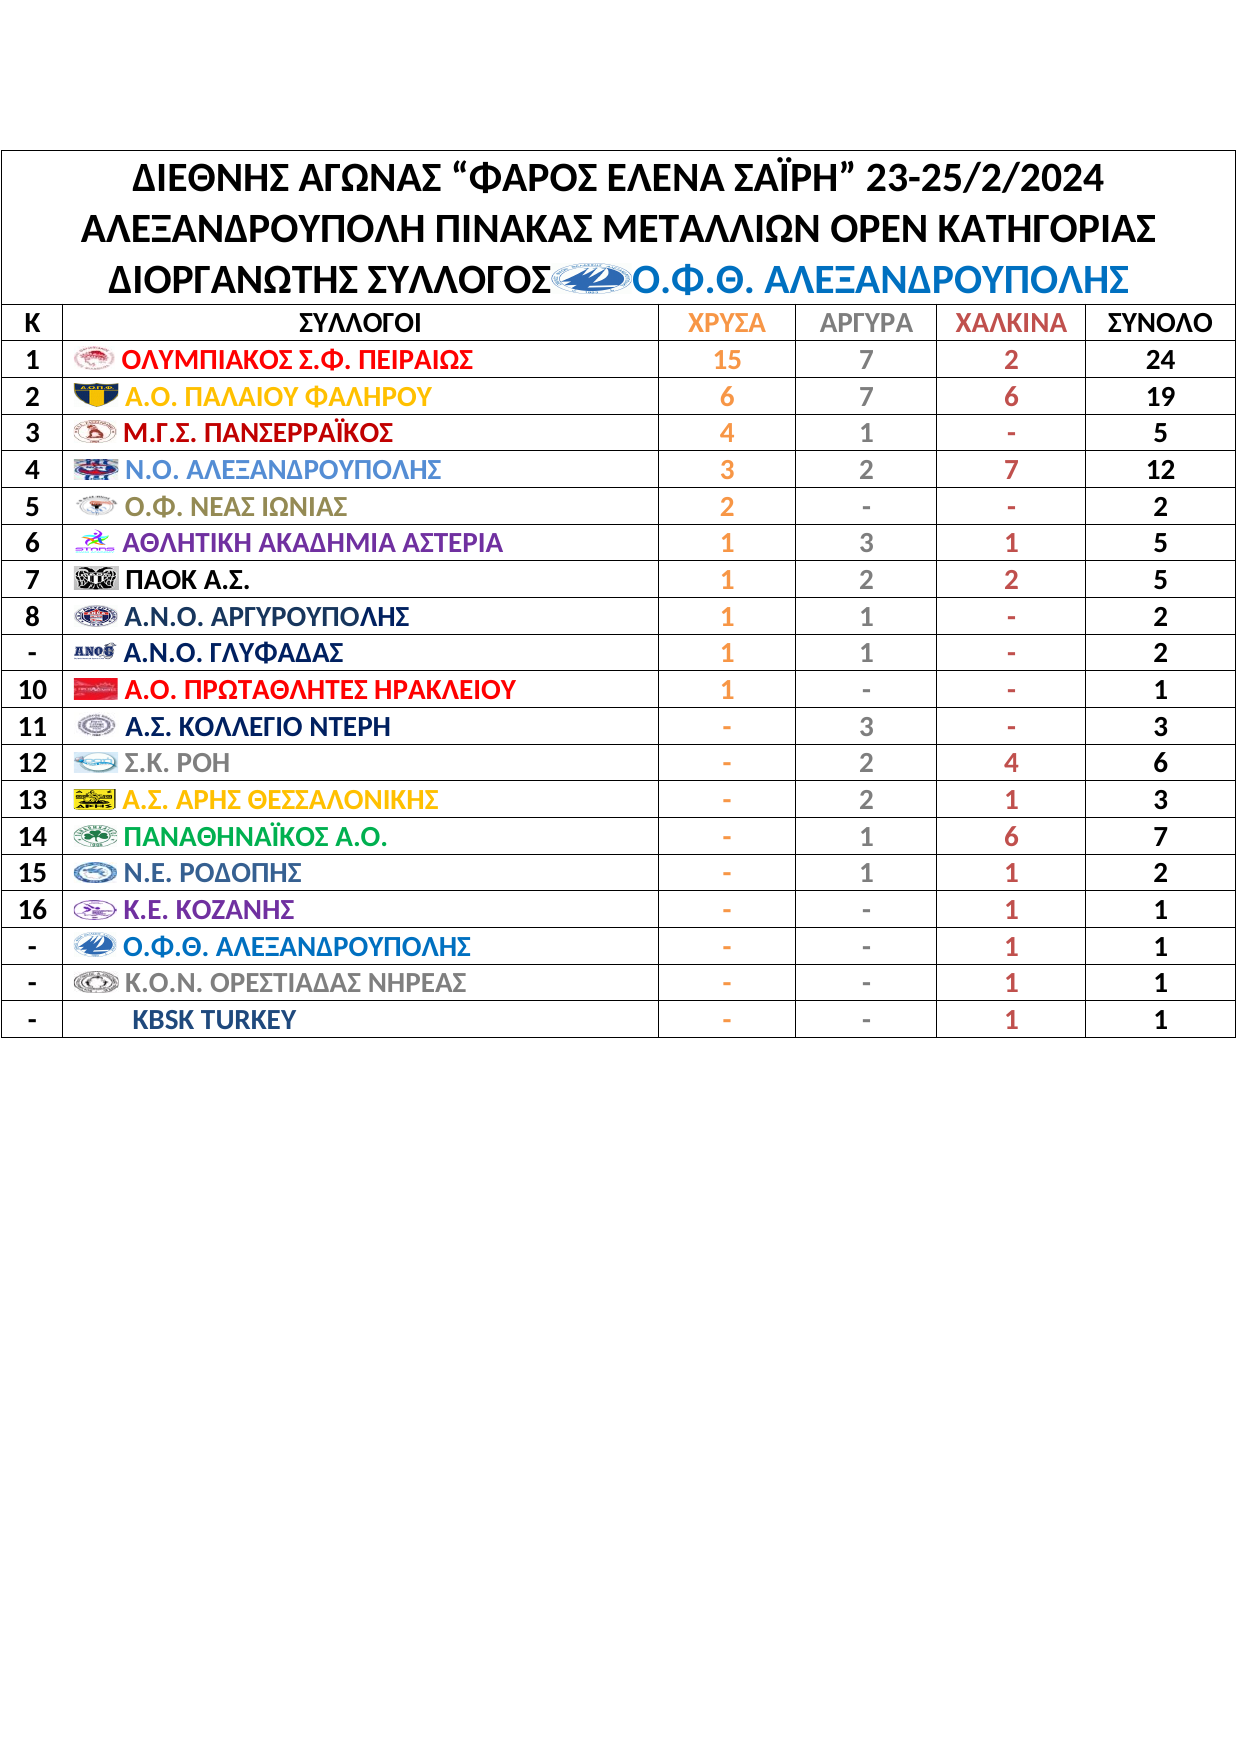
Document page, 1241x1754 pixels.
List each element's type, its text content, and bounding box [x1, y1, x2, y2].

picture [73, 346, 115, 370]
table_cell - [937, 598, 1085, 633]
table_cell 1 [796, 855, 936, 890]
table_cell 11 [2, 708, 62, 743]
table_cell 1 [937, 1001, 1085, 1037]
table_header ΔΙΕΘΝΗΣ ΑΓΩΝΑΣ “ΦΑΡΟΣ ΕΛΕΝΑ ΣΑΪΡΗ” 23-25/2/2024 ΑΛΕΞΑΝΔΡΟΥΠΟΛΗ ΠΙΝΑΚΑΣ ΜΕΤΑΛΛΙΩΝ ΟΡΕΝ ΚΑΤΗΓΟΡΙΑΣ ΔΙΟΡΓΑΝΩΤΗΣ ΣΥΛΛΟΓΟΣΟ.Φ.Θ. ΑΛΕΞΑΝΔΡΟΥΠΟΛΗΣ [2, 151, 1235, 303]
table_cell 1 [1086, 965, 1235, 1000]
picture [73, 789, 116, 810]
table_cell 1 [937, 928, 1085, 963]
picture [73, 495, 119, 517]
table_cell 1 [796, 818, 936, 853]
table_cell 4 [2, 451, 62, 487]
table_cell 1 [659, 561, 795, 597]
table_cell - [796, 1001, 936, 1037]
table_cell Κ.Ο.Ν. ΟΡΕΣΤΙΑΔΑΣ ΝΗΡΕΑΣ [63, 965, 658, 1000]
table_cell 4 [937, 745, 1085, 780]
table_cell 4 [659, 415, 795, 450]
table_cell - [659, 855, 795, 890]
table_cell 2 [1086, 598, 1235, 633]
table_cell 2 [796, 781, 936, 817]
picture [73, 678, 118, 700]
table_cell - [796, 928, 936, 963]
table_cell 2 [1086, 488, 1235, 523]
table_cell ΠΑΝΑΘΗΝΑΪΚΟΣ Α.Ο. [63, 818, 658, 853]
table_cell 7 [1086, 818, 1235, 853]
table_cell - [659, 745, 795, 780]
table_cell 2 [1086, 635, 1235, 670]
table_cell ΑΘΛΗΤΙΚΗ ΑΚΑΔΗΜΙΑ ΑΣΤΕΡΙΑ [63, 525, 658, 560]
table_cell 3 [1086, 781, 1235, 817]
picture [73, 605, 118, 627]
table_cell 1 [659, 598, 795, 633]
table_cell - [796, 891, 936, 927]
table_cell 2 [659, 488, 795, 523]
picture [73, 825, 118, 847]
table_cell 2 [1086, 855, 1235, 890]
table_cell 5 [1086, 525, 1235, 560]
table_cell 12 [1086, 451, 1235, 487]
table_cell 1 [659, 525, 795, 560]
picture [73, 638, 117, 663]
table_cell Κ [2, 305, 62, 340]
table_cell 1 [1086, 1001, 1235, 1037]
table_cell 6 [1086, 745, 1235, 780]
table_cell 1 [1086, 928, 1235, 963]
table_cell 14 [2, 818, 62, 853]
picture [551, 263, 632, 294]
table_cell - [659, 1001, 795, 1037]
table_cell 5 [1086, 415, 1235, 450]
table_cell ΑΡΓΥΡΑ [796, 305, 936, 340]
table_cell 8 [2, 598, 62, 633]
table_cell 3 [2, 415, 62, 450]
picture [73, 459, 119, 480]
picture [73, 862, 117, 883]
table_cell ΟΛΥΜΠΙΑΚΟΣ Σ.Φ. ΠΕΙΡΑΙΩΣ [63, 341, 658, 377]
table_cell 3 [1086, 708, 1235, 743]
table_cell 3 [796, 525, 936, 560]
picture [73, 529, 116, 553]
table_cell 15 [2, 855, 62, 890]
table_cell - [937, 415, 1085, 450]
table_cell - [937, 488, 1085, 523]
table_cell Κ.Ε. ΚΟΖΑΝΗΣ [63, 891, 658, 927]
table_cell Ν.Ο. ΑΛΕΞΑΝΔΡΟΥΠΟΛΗΣ [63, 451, 658, 487]
table_cell - [796, 965, 936, 1000]
table_cell - [2, 965, 62, 1000]
table_cell 15 [659, 341, 795, 377]
table_cell ΧΡΥΣΑ [659, 305, 795, 340]
picture [73, 383, 119, 407]
table_cell 1 [937, 781, 1085, 817]
table_cell ΣΥΛΛΟΓΟΙ [63, 305, 658, 340]
table_cell 1 [1086, 671, 1235, 707]
picture [73, 752, 119, 773]
picture [73, 420, 117, 443]
table_cell 1 [937, 525, 1085, 560]
table_cell 1 [2, 341, 62, 377]
table_cell 1 [796, 415, 936, 450]
table_cell - [659, 708, 795, 743]
table_cell Α.Ο. ΠΑΛΑΙΟΥ ΦΑΛΗΡΟΥ [63, 378, 658, 413]
table_cell - [937, 708, 1085, 743]
table_cell 6 [937, 378, 1085, 413]
table_cell 1 [1086, 891, 1235, 927]
table_cell 1 [937, 855, 1085, 890]
table_cell 24 [1086, 341, 1235, 377]
table_cell - [659, 781, 795, 817]
picture [73, 712, 119, 737]
table_cell Ν.Ε. ΡΟΔΟΠΗΣ [63, 855, 658, 890]
table_cell - [2, 635, 62, 670]
table_cell 7 [2, 561, 62, 597]
table_cell - [659, 818, 795, 853]
table_cell Σ.Κ. ΡΟΗ [63, 745, 658, 780]
table_cell 2 [796, 745, 936, 780]
table_cell - [659, 928, 795, 963]
table_cell - [796, 488, 936, 523]
table_cell 7 [937, 451, 1085, 487]
table_cell 12 [2, 745, 62, 780]
table_cell Α.Ν.Ο. ΑΡΓΥΡΟΥΠΟΛΗΣ [63, 598, 658, 633]
table_cell - [659, 965, 795, 1000]
table_cell 1 [937, 891, 1085, 927]
table_cell Α.Ο. ΠΡΩΤΑΘΛΗΤΕΣ ΗΡΑΚΛΕΙΟΥ [63, 671, 658, 707]
table_cell Ο.Φ.Θ. ΑΛΕΞΑΝΔΡΟΥΠΟΛΗΣ [63, 928, 658, 963]
table_cell 7 [796, 341, 936, 377]
table_cell KBSK TURKEY [63, 1001, 658, 1037]
table_cell Α.Σ. ΑΡΗΣ ΘΕΣΣΑΛΟΝΙΚΗΣ [63, 781, 658, 817]
table_cell - [796, 671, 936, 707]
table_cell 2 [796, 451, 936, 487]
table_cell 10 [2, 671, 62, 707]
table_cell 2 [937, 561, 1085, 597]
table_cell 3 [659, 451, 795, 487]
table_cell 2 [796, 561, 936, 597]
table_cell 1 [659, 671, 795, 707]
table_cell 6 [2, 525, 62, 560]
table_cell 2 [937, 341, 1085, 377]
table_cell Ο.Φ. ΝΕΑΣ ΙΩΝΙΑΣ [63, 488, 658, 523]
table_cell 7 [796, 378, 936, 413]
table_cell 1 [937, 965, 1085, 1000]
table_cell - [2, 928, 62, 963]
table_cell 3 [796, 708, 936, 743]
table_cell 1 [796, 598, 936, 633]
table_cell - [937, 635, 1085, 670]
table_cell Α.Ν.Ο. ΓΛΥΦΑΔΑΣ [63, 635, 658, 670]
table_cell 16 [2, 891, 62, 927]
picture [73, 900, 117, 920]
table_cell Μ.Γ.Σ. ΠΑΝΣΕΡΡΑΪΚΟΣ [63, 415, 658, 450]
table_cell - [937, 671, 1085, 707]
table_cell Α.Σ. ΚΟΛΛΕΓΙΟ ΝΤΕΡΗ [63, 708, 658, 743]
table_cell 6 [937, 818, 1085, 853]
table_cell 2 [2, 378, 62, 413]
table_cell - [2, 1001, 62, 1037]
table_cell 19 [1086, 378, 1235, 413]
table_cell 5 [1086, 561, 1235, 597]
table_cell 1 [659, 635, 795, 670]
table_cell 13 [2, 781, 62, 817]
table_cell ΣΥΝΟΛΟ [1086, 305, 1235, 340]
table_cell - [659, 891, 795, 927]
table_cell 1 [796, 635, 936, 670]
picture [73, 566, 119, 590]
table_cell 6 [659, 378, 795, 413]
table_cell ΧΑΛΚΙΝΑ [937, 305, 1085, 340]
picture [73, 932, 117, 957]
table_cell ΠΑΟΚ Α.Σ. [63, 561, 658, 597]
picture [73, 971, 119, 993]
table_cell 5 [2, 488, 62, 523]
